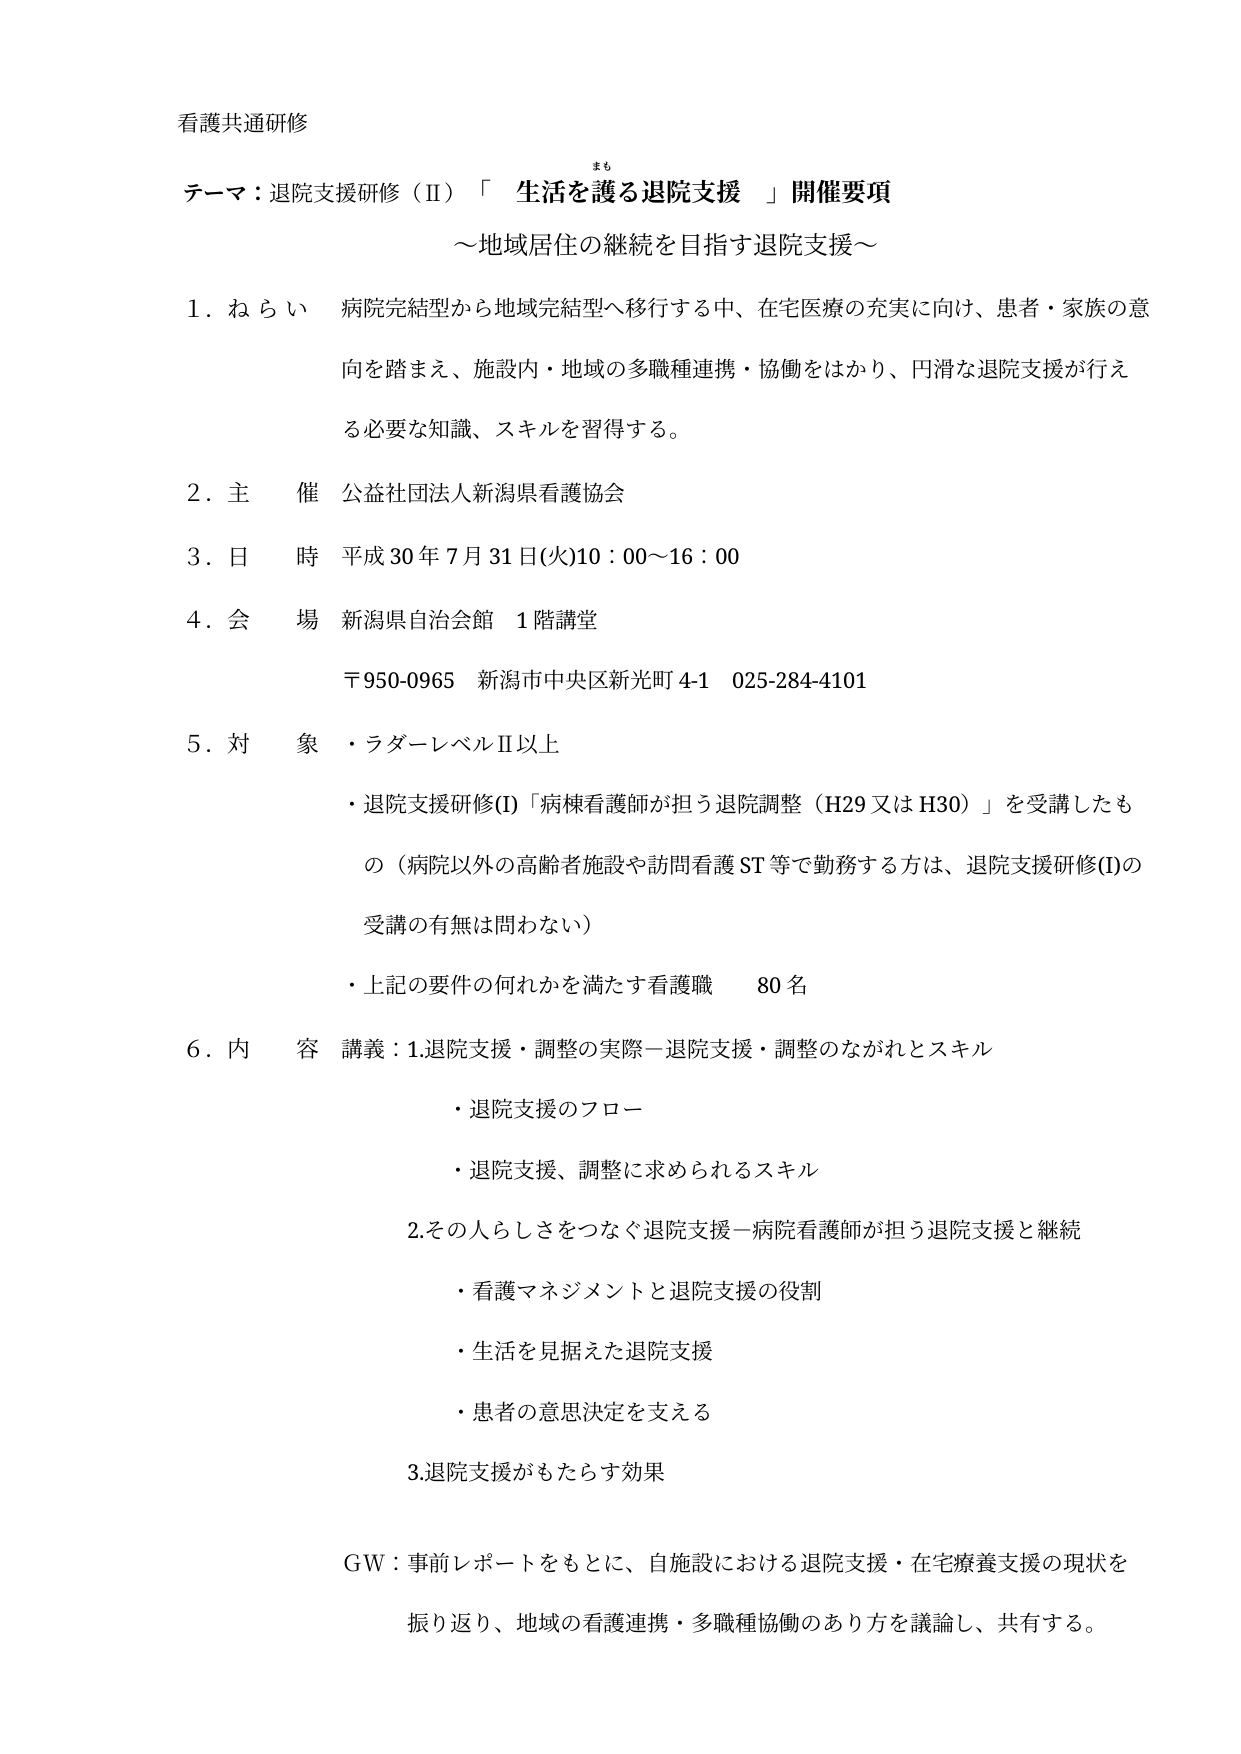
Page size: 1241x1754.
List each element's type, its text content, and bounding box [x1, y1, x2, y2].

table_cell 新潟県自治会館 1階講堂 〒950-0965 新潟市中央区新光町4-1 025-284-4101 [340, 587, 1152, 711]
table_cell ３．日 時 [180, 524, 340, 587]
table_cell 病院完結型から地域完結型へ移行する中、在宅医療の充実に向け、患者・家族の意向を踏まえ、施設内・地域の多職種連携・協働をはかり、円滑な退院支援が行える必要な知識、スキルを習得する。 [340, 276, 1152, 460]
table_cell 平成30年 7月31日(火)10：00～16：00 [340, 524, 1152, 587]
text 看護共通研修 [177, 91, 1092, 152]
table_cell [340, 1016, 1152, 1684]
table_cell ６．内 容 [180, 1016, 340, 1684]
table_cell ４．会 場 [180, 587, 340, 711]
table_header テーマ：退院支援研修（Ⅱ）「 生活を退院支援 」開催要項 ～地域居住の継続を目指す退院支援～ [180, 152, 1152, 276]
table_cell ５．対 象 [180, 711, 340, 1016]
table_cell １．ね ら い [180, 276, 340, 460]
table_cell ・ラダーレベルⅡ以上 ・退院支援研修(Ⅰ)「病棟看護師が担う退院調整（H29又はH30）」を受講したもの（病院以外の高齢者施設や訪問看護ST等で勤務する方は、退院支援研修(Ⅰ)の受講の有無は問わない） ・上記の要件の何れかを満たす看護職 80名 [340, 711, 1152, 1016]
table_cell 公益社団法人新潟県看護協会 [340, 460, 1152, 523]
table_cell ２．主 催 [180, 460, 340, 523]
